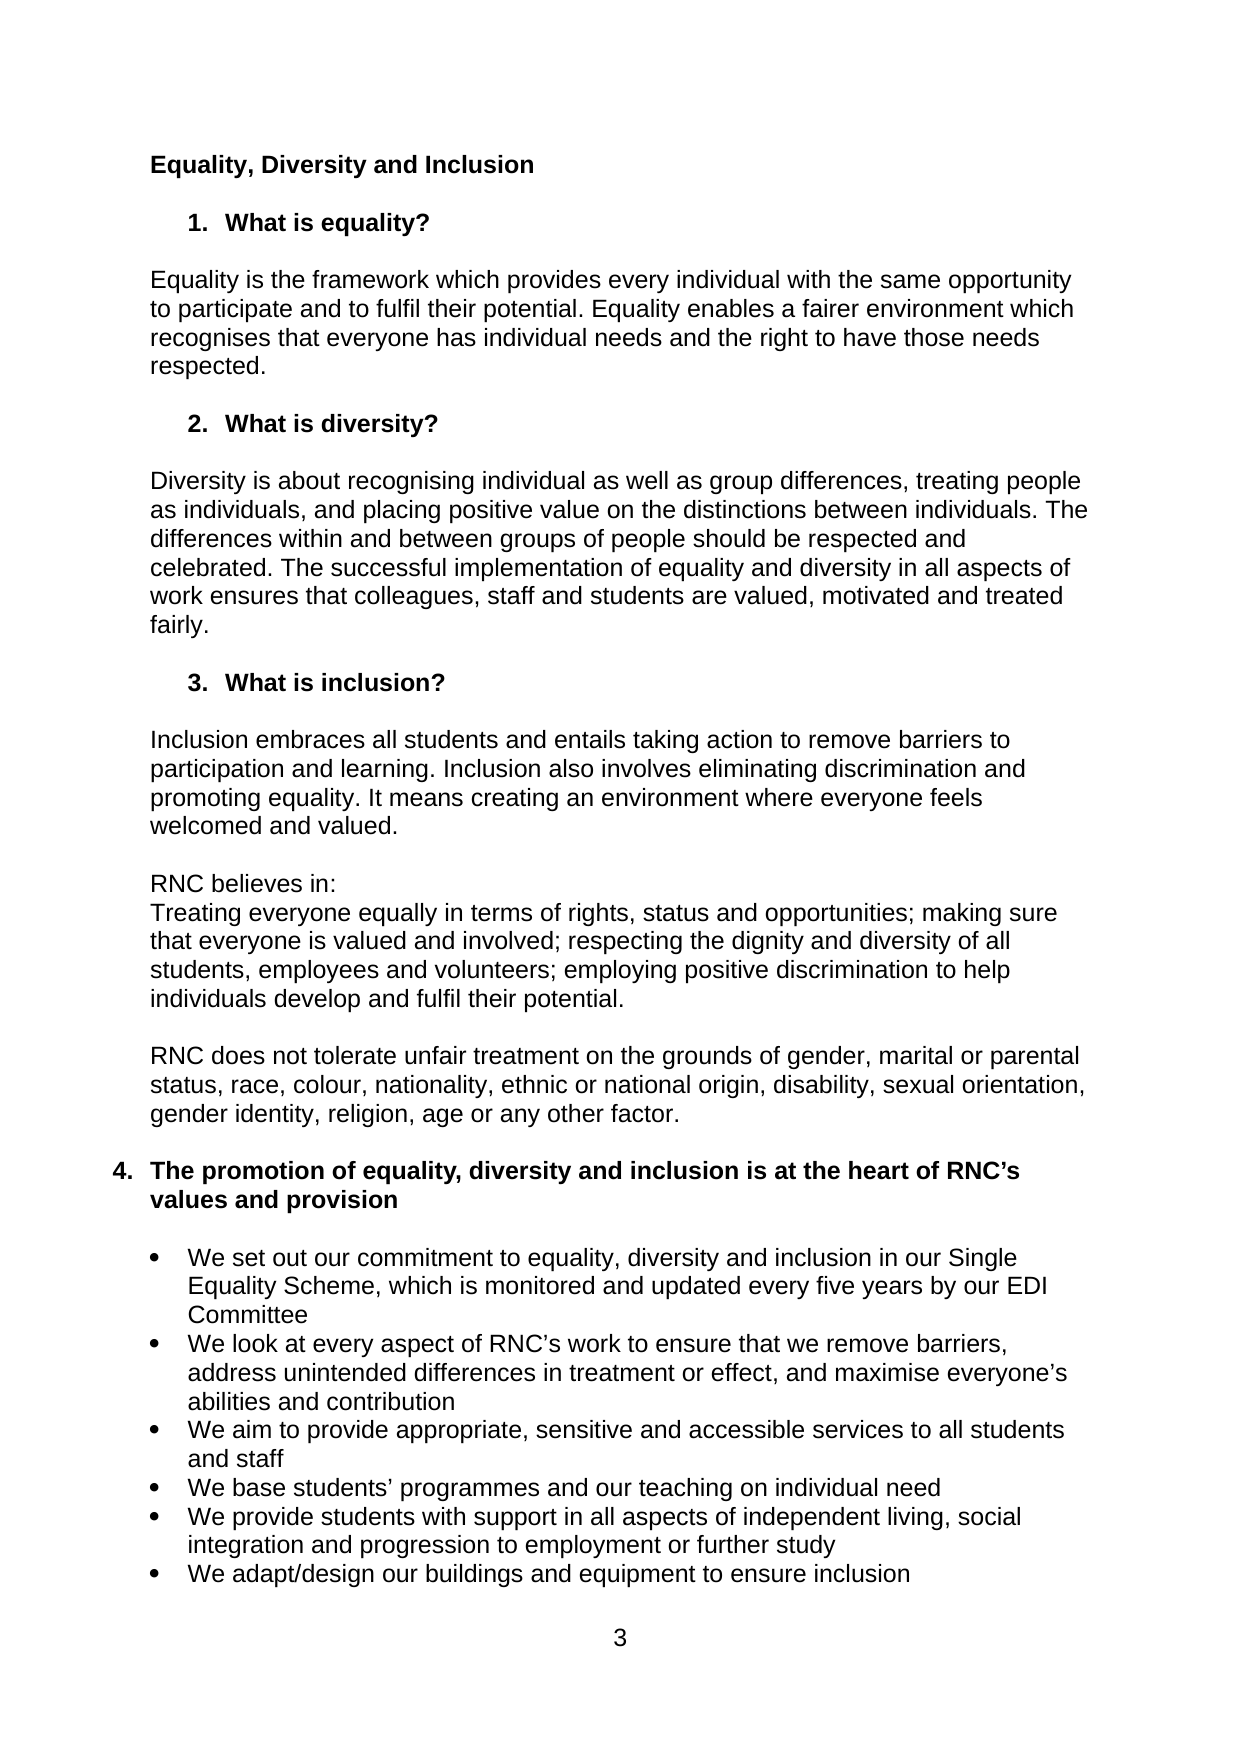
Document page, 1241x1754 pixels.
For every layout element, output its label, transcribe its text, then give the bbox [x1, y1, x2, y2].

list We aim to provide appropriate, sensitive and accessible services to all students and staff [150, 1415, 1090, 1473]
text Inclusion embraces all students and entails taking action to remove barriers to participation and learning. Inclusion also involves eliminating discrimination and promoting equality. It means creating an environment where everyone feels welcomed and valued. [150, 725, 1090, 840]
list We base students’ programmes and our teaching on individual need [150, 1473, 1090, 1502]
subtitle What is inclusion? [187, 667, 1090, 696]
text Diversity is about recognising individual as well as group differences, treating people as individuals, and placing positive value on the distinctions between individuals. The differences within and between groups of people should be respected and celebrated. The successful implementation of equality and diversity in all aspects of work ensures that colleagues, staff and students are valued, motivated and treated fairly. [150, 466, 1090, 639]
subtitle What is diversity? [187, 409, 1090, 437]
list We provide students with support in all aspects of independent living, social integration and progression to employment or further study [150, 1502, 1090, 1559]
text Treating everyone equally in terms of rights, status and opportunities; making sure that everyone is valued and involved; respecting the dignity and diversity of all students, employees and volunteers; employing positive discrimination to help individuals develop and fulfil their potential. [150, 897, 1090, 1012]
text RNC believes in: [150, 869, 1090, 897]
subtitle What is equality? [187, 207, 1090, 236]
list We adapt/design our buildings and equipment to ensure inclusion [150, 1559, 1090, 1588]
list We set out our commitment to equality, diversity and inclusion in our Single Equality Scheme, which is monitored and updated every five years by our EDI Committee [150, 1242, 1090, 1329]
text Equality, Diversity and Inclusion [150, 150, 1090, 179]
text RNC does not tolerate unfair treatment on the grounds of gender, marital or parental status, race, colour, nationality, ethnic or national origin, disability, sexual orientation, gender identity, religion, age or any other factor. [150, 1041, 1090, 1127]
text Equality is the framework which provides every individual with the same opportunity to participate and to fulfil their potential. Equality enables a fairer environment which recognises that everyone has individual needs and the right to have those needs respected. [150, 265, 1090, 380]
subtitle The promotion of equality, diversity and inclusion is at the heart of RNC’s values and provision [112, 1156, 1090, 1214]
list We look at every aspect of RNC’s work to ensure that we remove barriers, address unintended differences in treatment or effect, and maximise everyone’s abilities and contribution [150, 1329, 1090, 1415]
